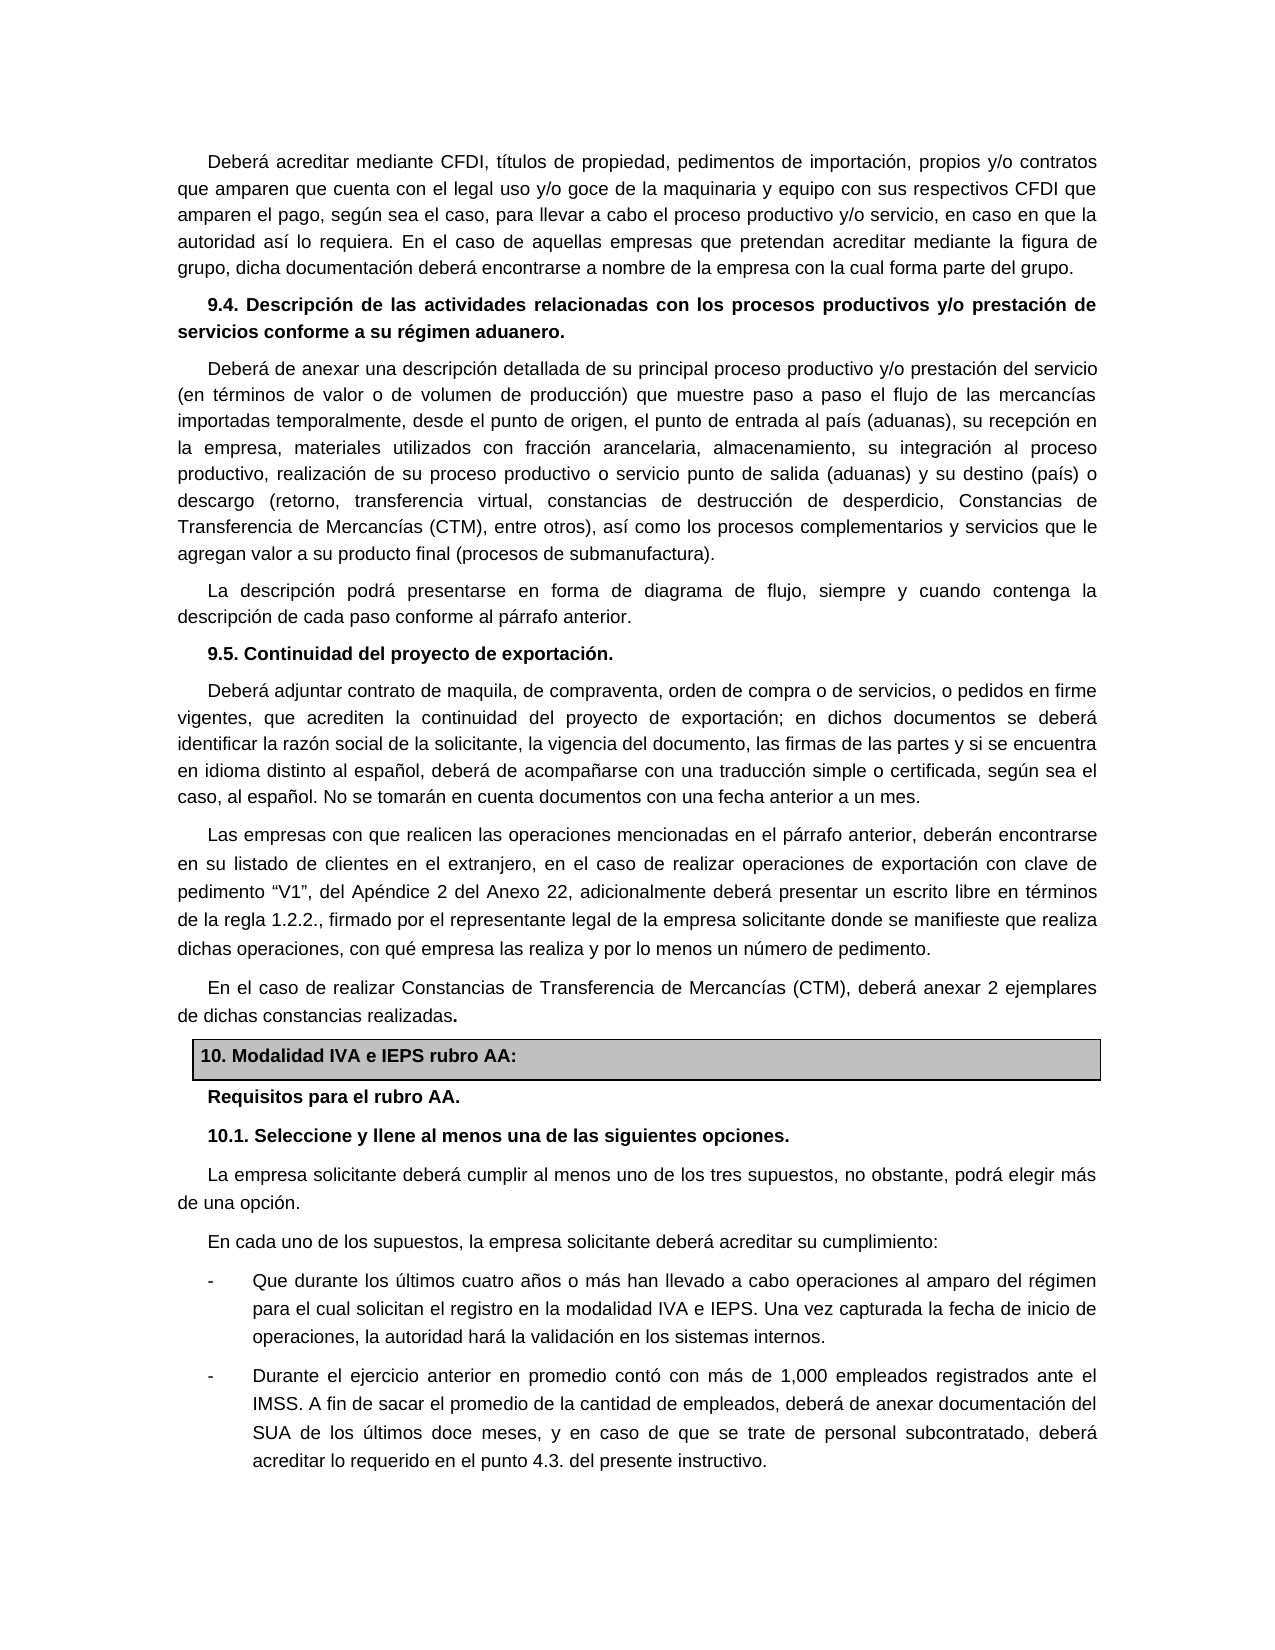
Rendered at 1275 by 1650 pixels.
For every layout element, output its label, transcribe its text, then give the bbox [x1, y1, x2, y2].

text Deberá de anexar una descripción detallada de su principal proceso productivo y/o prestación del servicio (en términos de valor o de volumen de producción) que muestre paso a paso el flujo de las mercancías importadas temporalmente, desde el punto de origen, el punto de entrada al país (aduanas), su recepción en la empresa, materiales utilizados con fracción arancelaria, almacenamiento, su integración al proceso productivo, realización de su proceso productivo o servicio punto de salida (aduanas) y su destino (país) o descargo (retorno, transferencia virtual, constancias de destrucción de desperdicio, Constancias de Transferencia de Mercancías (CTM), entre otros), así como los procesos complementarios y servicios que le agregan valor a su producto final (procesos de submanufactura). [177, 354, 1098, 566]
text Deberá acreditar mediante CFDI, títulos de propiedad, pedimentos de importación, propios y/o contratos que amparen que cuenta con el legal uso y/o goce de la maquinaria y equipo con sus respectivos CFDI que amparen el pago, según sea el caso, para llevar a cabo el proceso productivo y/o servicio, en caso en que la autoridad así lo requiera. En el caso de aquellas empresas que pretendan acreditar mediante la figura de grupo, dicha documentación deberá encontrarse a nombre de la empresa con la cual forma parte del grupo. [177, 148, 1098, 280]
text 9.4. Descripción de las actividades relacionadas con los procesos productivos y/o prestación de servicios conforme a su régimen aduanero. [177, 290, 1098, 343]
text - Que durante los últimos cuatro años o más han llevado a cabo operaciones al amparo del régimen para el cual solicitan el registro en la modalidad IVA e IEPS. Una vez capturada la fecha de inicio de operaciones, la autoridad hará la validación en los sistemas internos. [207, 1264, 1098, 1349]
text En el caso de realizar Constancias de Transferencia de Mercancías (CTM), deberá anexar 2 ejemplares de dichas constancias realizadas. [177, 971, 1098, 1028]
text Las empresas con que realicen las operaciones mencionadas en el párrafo anterior, deberán encontrarse en su listado de clientes en el extranjero, en el caso de realizar operaciones de exportación con clave de pedimento “V1”, del Apéndice 2 del Anexo 22, adicionalmente deberá presentar un escrito libre en términos de la regla 1.2.2., firmado por el representante legal de la empresa solicitante donde se manifieste que realiza dichas operaciones, con qué empresa las realiza y por lo menos un número de pedimento. [177, 819, 1098, 961]
table_header 10. Modalidad IVA e IEPS rubro AA: [194, 1040, 1100, 1079]
text Requisitos para el rubro AA. [177, 1081, 1098, 1109]
text - Durante el ejercicio anterior en promedio contó con más de 1,000 empleados registrados ante el IMSS. A fin de sacar el promedio de la cantidad de empleados, deberá de anexar documentación del SUA de los últimos doce meses, y en caso de que se trate de personal subcontratado, deberá acreditar lo requerido en el punto 4.3. del presente instructivo. [207, 1360, 1098, 1473]
text En cada uno de los supuestos, la empresa solicitante deberá acreditar su cumplimiento: [177, 1226, 1098, 1254]
text La descripción podrá presentarse en forma de diagrama de flujo, siempre y cuando contenga la descripción de cada paso conforme al párrafo anterior. [177, 576, 1098, 629]
text Deberá adjuntar contrato de maquila, de compraventa, orden de compra o de servicios, o pedidos en firme vigentes, que acrediten la continuidad del proyecto de exportación; en dichos documentos se deberá identificar la razón social de la solicitante, la vigencia del documento, las firmas de las partes y si se encuentra en idioma distinto al español, deberá de acompañarse con una traducción simple o certificada, según sea el caso, al español. No se tomarán en cuenta documentos con una fecha anterior a un mes. [177, 676, 1098, 809]
text 9.5. Continuidad del proyecto de exportación. [177, 639, 1098, 666]
text 10.1. Seleccione y llene al menos una de las siguientes opciones. [177, 1119, 1098, 1148]
text La empresa solicitante deberá cumplir al menos uno de los tres supuestos, no obstante, podrá elegir más de una opción. [177, 1158, 1098, 1215]
